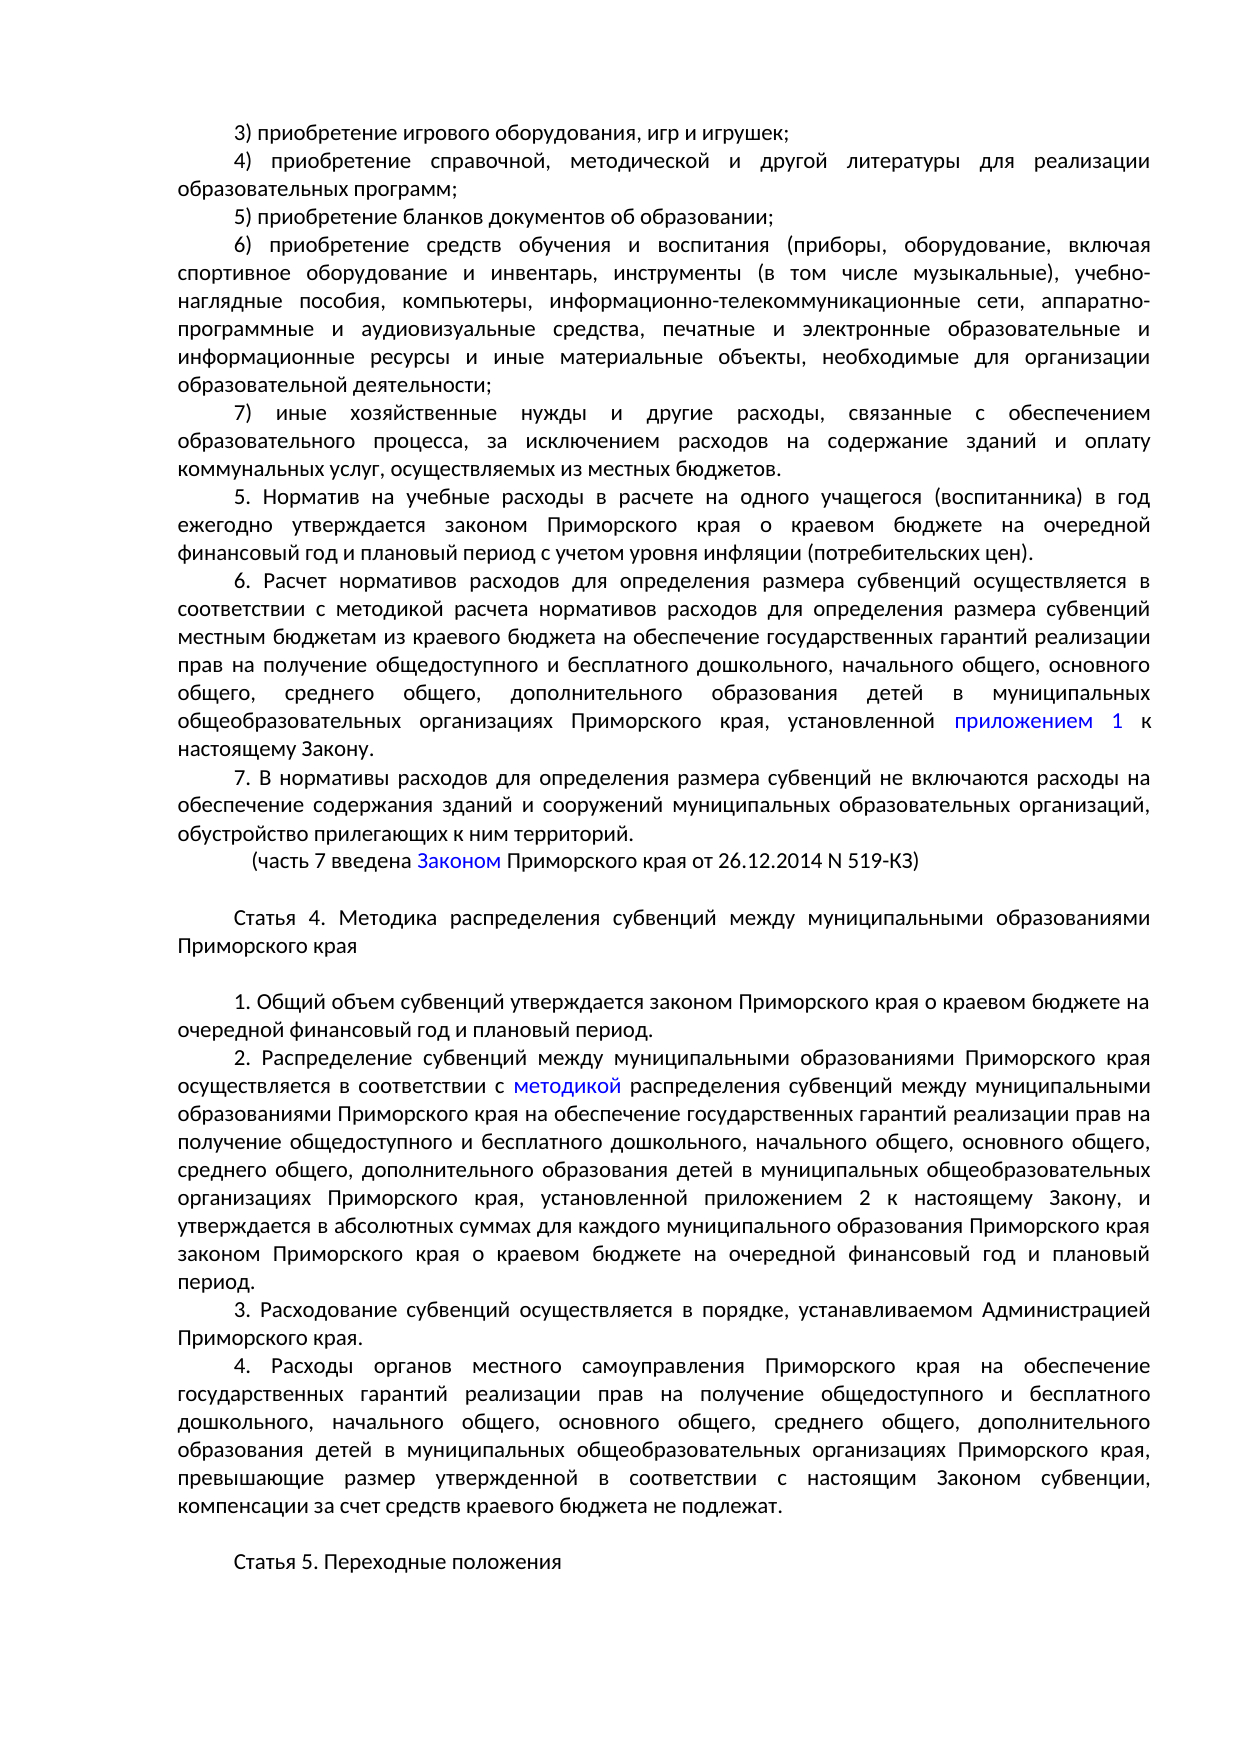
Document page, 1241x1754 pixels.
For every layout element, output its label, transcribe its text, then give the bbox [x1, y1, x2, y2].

text 4. Расходы органов местного самоуправления Приморского края на обеспечение государственных гарантий реализации прав на получение общедоступного и бесплатного дошкольного, начального общего, основного общего, среднего общего, дополнительного образования детей в муниципальных общеобразовательных организациях Приморского края, превышающие размер утвержденной в соответствии с настоящим Законом субвенции, компенсации за счет средств краевого бюджета не подлежат. [177, 1351, 1152, 1519]
text 2. Распределение субвенций между муниципальными образованиями Приморского края осуществляется в соответствии с методикой распределения субвенций между муниципальными образованиями Приморского края на обеспечение государственных гарантий реализации прав на получение общедоступного и бесплатного дошкольного, начального общего, основного общего, среднего общего, дополнительного образования детей в муниципальных общеобразовательных организациях Приморского края, установленной приложением 2 к настоящему Закону, и утверждается в абсолютных суммах для каждого муниципального образования Приморского края законом Приморского края о краевом бюджете на очередной финансовый год и плановый период. [177, 1043, 1152, 1295]
text Статья 4. Методика распределения субвенций между муниципальными образованиями Приморского края [177, 903, 1152, 959]
text 3) приобретение игрового оборудования, игр и игрушек; [177, 118, 1152, 146]
text 5. Норматив на учебные расходы в расчете на одного учащегося (воспитанника) в год ежегодно утверждается законом Приморского края о краевом бюджете на очередной финансовый год и плановый период с учетом уровня инфляции (потребительских цен). [177, 482, 1152, 566]
text Статья 5. Переходные положения [177, 1547, 1152, 1575]
text 6. Расчет нормативов расходов для определения размера субвенций осуществляется в соответствии с методикой расчета нормативов расходов для определения размера субвенций местным бюджетам из краевого бюджета на обеспечение государственных гарантий реализации прав на получение общедоступного и бесплатного дошкольного, начального общего, основного общего, среднего общего, дополнительного образования детей в муниципальных общеобразовательных организациях Приморского края, установленной приложением 1 к настоящему Закону. [177, 566, 1152, 763]
text 6) приобретение средств обучения и воспитания (приборы, оборудование, включая спортивное оборудование и инвентарь, инструменты (в том числе музыкальные), учебно-наглядные пособия, компьютеры, информационно-телекоммуникационные сети, аппаратно-программные и аудиовизуальные средства, печатные и электронные образовательные и информационные ресурсы и иные материальные объекты, необходимые для организации образовательной деятельности; [177, 230, 1152, 398]
text 1. Общий объем субвенций утверждается законом Приморского края о краевом бюджете на очередной финансовый год и плановый период. [177, 987, 1152, 1043]
text 4) приобретение справочной, методической и другой литературы для реализации образовательных программ; [177, 146, 1152, 202]
text 5) приобретение бланков документов об образовании; [177, 202, 1152, 230]
text 7) иные хозяйственные нужды и другие расходы, связанные с обеспечением образовательного процесса, за исключением расходов на содержание зданий и оплату коммунальных услуг, осуществляемых из местных бюджетов. [177, 398, 1152, 482]
text 7. В нормативы расходов для определения размера субвенций не включаются расходы на обеспечение содержания зданий и сооружений муниципальных образовательных организаций, обустройство прилегающих к ним территорий. [177, 763, 1152, 847]
text (часть 7 введена Законом Приморского края от 26.12.2014 N 519-КЗ) [177, 847, 1152, 875]
text 3. Расходование субвенций осуществляется в порядке, устанавливаемом Администрацией Приморского края. [177, 1295, 1152, 1351]
